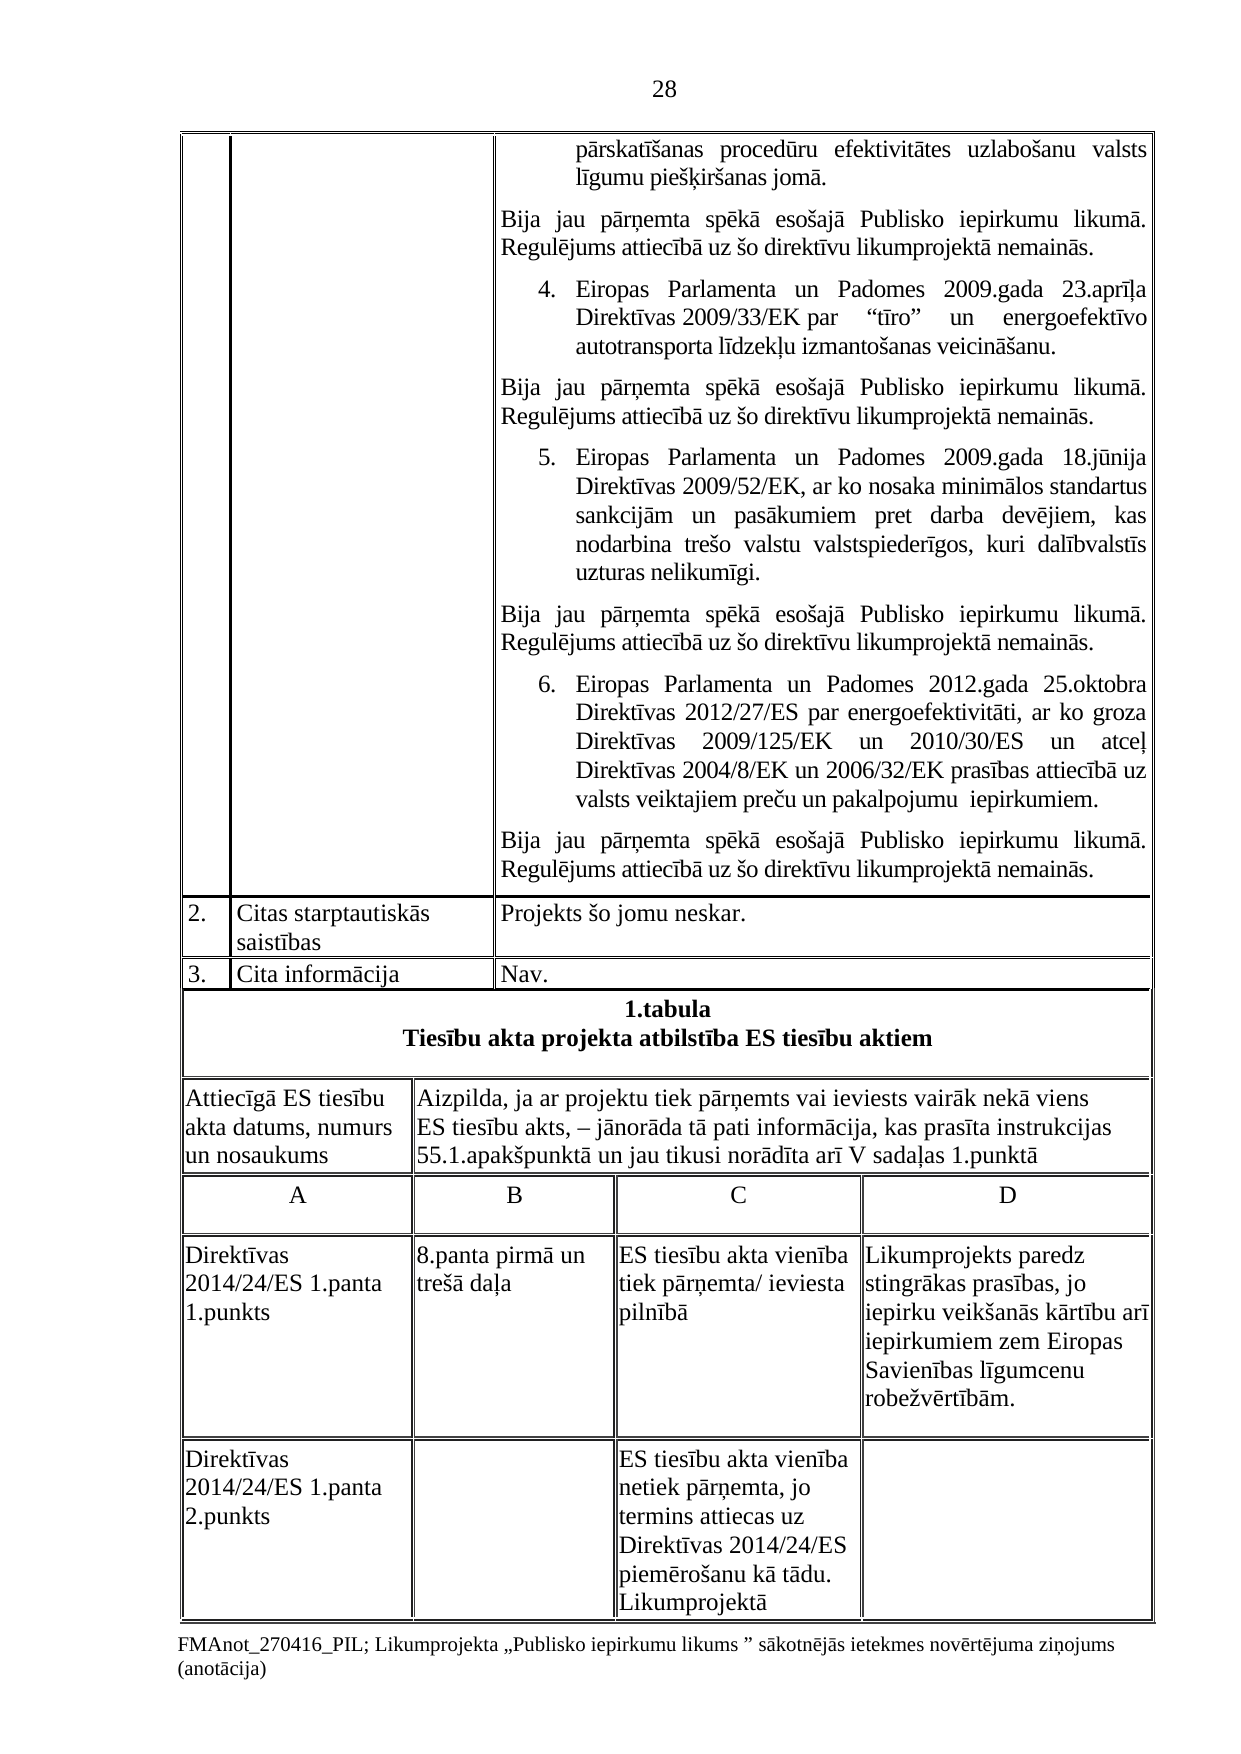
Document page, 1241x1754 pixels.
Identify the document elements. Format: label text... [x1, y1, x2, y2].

table_cell ES tiesību akta vienība tiek pārņemta/ ieviesta pilnībā [618, 1237, 860, 1436]
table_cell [230, 134, 494, 895]
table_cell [182, 1441, 413, 1619]
table_cell Aizpilda, ja ar projektu tiek pārņemts vai ieviests vairāk nekā viens ES tiesību akts, – jānorāda tā pati informācija, kas prasīta instrukcijas 55.1.apakšpunktā un jau tikusi norādīta arī V sadaļas 1.punktā [413, 1076, 1153, 1172]
table_cell [862, 1436, 1152, 1619]
table_cell A [184, 1177, 411, 1232]
table_cell 8.panta pirmā un trešā daļa [415, 1237, 613, 1436]
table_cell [495, 134, 1152, 895]
table_cell Direktīvas 2014/24/ES 1.panta 1.punkts [184, 1237, 411, 1436]
table_cell Attiecīgā ES tiesību akta datums, numurs un nosaukums [184, 1080, 411, 1172]
table_cell 1. [182, 134, 230, 895]
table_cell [615, 1436, 862, 1619]
table_cell Cita informācija [232, 959, 493, 988]
table_cell [413, 1436, 615, 1619]
table_cell 1.tabula Tiesību akta projekta atbilstība ES tiesību aktiem [184, 988, 1152, 1076]
table_cell C [618, 1177, 860, 1232]
table_cell D [862, 1172, 1153, 1232]
table_cell Nav. [495, 956, 1153, 988]
table_cell Likumprojekts paredz stingrākas prasības, jo iepirku veikšanās kārtību arī iepirkumiem zem Eiropas Savienības līgumcenu robežvērtībām. [862, 1233, 1153, 1436]
table_cell B [415, 1177, 613, 1232]
table_cell 2. [183, 898, 229, 956]
table_cell 3. [183, 959, 229, 988]
table_cell Projekts šo jomu neskar. [496, 895, 1152, 956]
table_cell Citas starptautiskās saistības [232, 898, 493, 956]
